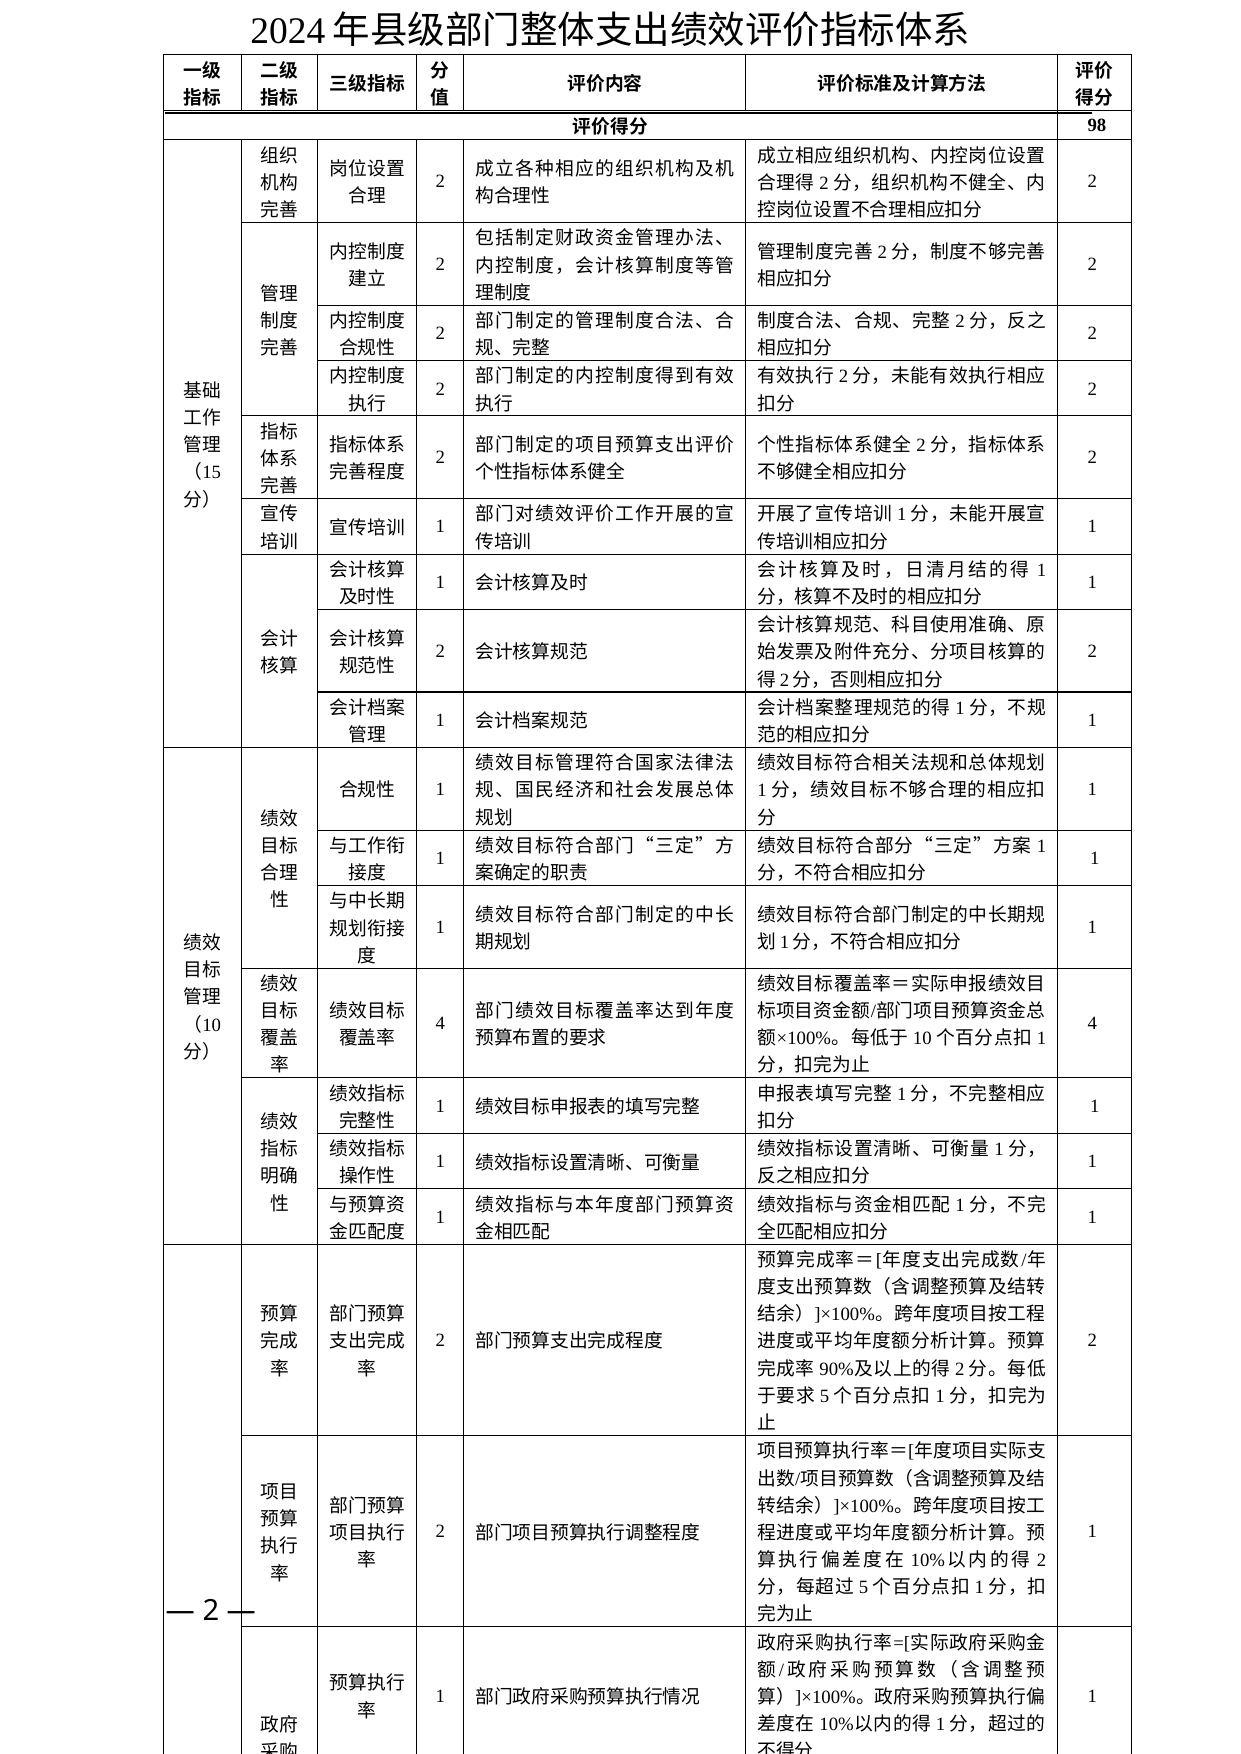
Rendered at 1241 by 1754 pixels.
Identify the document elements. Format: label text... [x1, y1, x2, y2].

table_cell 4 [417, 969, 463, 1077]
table_cell 一级指标 [164, 55, 241, 110]
table_cell 绩效目标合理性 [242, 748, 317, 967]
table_cell 2 [417, 1245, 463, 1435]
table_cell 绩效指标完整性 [318, 1078, 416, 1133]
table_cell 1 [1058, 1436, 1131, 1626]
table_cell 1 [1058, 1627, 1131, 1754]
table_cell 部门预算项目执行率 [318, 1436, 416, 1626]
table_cell 二级指标 [242, 55, 317, 110]
table_cell 会计核算规范 [464, 610, 745, 691]
table_cell 分值 [417, 55, 463, 110]
table_cell 与预算资金匹配度 [318, 1189, 416, 1243]
table_cell 1 [1058, 1078, 1131, 1133]
table_cell 部门制定的内控制度得到有效执行 [464, 361, 745, 415]
table_cell 绩效目标符合相关法规和总体规划1分，绩效目标不够合理的相应扣分 [746, 748, 1057, 829]
table_cell 指标体系完善程度 [318, 416, 416, 498]
table_cell 预算完成率 [242, 1245, 317, 1435]
table_cell 1 [417, 693, 463, 747]
table_cell 2 [417, 223, 463, 304]
table_cell 内控制度执行 [318, 361, 416, 415]
table_cell 1 [1058, 831, 1131, 885]
table_cell 指标体系完善 [242, 416, 317, 498]
table_cell 与工作衔接度 [318, 831, 416, 885]
table_cell 绩效目标符合部门制定的中长期规划1分，不符合相应扣分 [746, 886, 1057, 967]
table_cell 4 [1058, 969, 1131, 1077]
table_cell 岗位设置合理 [318, 140, 416, 222]
table_cell 绩效目标符合部门制定的中长期规划 [464, 886, 745, 967]
table_cell 有效执行2分，未能有效执行相应扣分 [746, 361, 1057, 415]
table_cell 绩效指标设置清晰、可衡量1分，反之相应扣分 [746, 1134, 1057, 1188]
table_cell 1 [417, 1134, 463, 1188]
table_cell 评价得分 [1058, 55, 1131, 110]
table_cell 包括制定财政资金管理办法、内控制度，会计核算制度等管理制度 [464, 223, 745, 304]
table_cell 2 [417, 416, 463, 498]
table_cell 申报表填写完整1分，不完整相应扣分 [746, 1078, 1057, 1133]
table_cell 成立各种相应的组织机构及机构合理性 [464, 140, 745, 222]
table_cell 项目预算执行率＝[年度项目实际支出数/项目预算数（含调整预算及结转结余）]×100%。跨年度项目按工程进度或平均年度额分析计算。预算执行偏差度在10%以内的得2分，每超过5个百分点扣1分，扣完为止 [746, 1436, 1057, 1626]
table_cell 1 [1058, 1189, 1131, 1243]
table_cell 内控制度合规性 [318, 306, 416, 360]
table_cell 部门政府采购预算执行情况 [464, 1627, 745, 1754]
table_cell 部门预算支出完成程度 [464, 1245, 745, 1435]
table_cell 制度合法、合规、完整2分，反之相应扣分 [746, 306, 1057, 360]
table_cell 1 [417, 555, 463, 609]
table_cell 政府采购监管 [242, 1627, 317, 1754]
table_cell 2 [1058, 610, 1131, 691]
table_cell 绩效目标覆盖率＝实际申报绩效目标项目资金额/部门项目预算资金总额×100%。每低于10个百分点扣1分，扣完为止 [746, 969, 1057, 1077]
table_cell 预算执行率 [318, 1627, 416, 1754]
table_cell 会计核算及时 [464, 555, 745, 609]
table_cell 2 [417, 361, 463, 415]
table_cell 2 [417, 1436, 463, 1626]
table_cell 部门绩效目标覆盖率达到年度预算布置的要求 [464, 969, 745, 1077]
table_cell 2 [1058, 223, 1131, 304]
table_header 2024年县级部门整体支出绩效评价指标体系 [163, 0, 1057, 54]
table_cell 个性指标体系健全2分，指标体系不够健全相应扣分 [746, 416, 1057, 498]
table_cell 宣传培训 [242, 499, 317, 553]
table_cell 1 [417, 1078, 463, 1133]
table_cell 2 [417, 140, 463, 222]
table_cell 评价得分 [164, 111, 1057, 139]
table_cell 1 [1058, 886, 1131, 967]
table_cell 组织机构完善 [242, 140, 317, 222]
table_cell 基础工作管理（15分） [164, 140, 241, 747]
table_cell 会计核算及时性 [318, 555, 416, 609]
table_cell 成立相应组织机构、内控岗位设置合理得2分，组织机构不健全、内控岗位设置不合理相应扣分 [746, 140, 1057, 222]
table_cell 1 [1058, 693, 1131, 747]
table_cell 2 [1058, 416, 1131, 498]
table_cell 1 [417, 886, 463, 967]
table_cell 会计档案整理规范的得1分，不规范的相应扣分 [746, 693, 1057, 747]
table_cell 绩效目标符合部门“三定”方案确定的职责 [464, 831, 745, 885]
table_cell 评价内容 [464, 55, 745, 110]
table_cell 绩效运行监控（15分） [164, 1245, 241, 1754]
table_cell 1 [417, 831, 463, 885]
table_cell 1 [417, 748, 463, 829]
table_cell 2 [1058, 361, 1131, 415]
table_cell 评价标准及计算方法 [746, 55, 1057, 110]
table_cell 合规性 [318, 748, 416, 829]
table_cell 绩效指标与资金相匹配1分，不完全匹配相应扣分 [746, 1189, 1057, 1243]
table_cell 1 [417, 1189, 463, 1243]
table_cell 绩效指标设置清晰、可衡量 [464, 1134, 745, 1188]
table_cell 绩效目标覆盖率 [318, 969, 416, 1077]
table_cell 会计核算规范、科目使用准确、原始发票及附件充分、分项目核算的得2分，否则相应扣分 [746, 610, 1057, 691]
table_cell 绩效目标符合部分“三定”方案1分，不符合相应扣分 [746, 831, 1057, 885]
table_cell 1 [417, 1627, 463, 1754]
table_cell 内控制度建立 [318, 223, 416, 304]
table_cell 会计核算及时，日清月结的得1分，核算不及时的相应扣分 [746, 555, 1057, 609]
table_cell 2 [417, 610, 463, 691]
table_cell 部门制定的项目预算支出评价个性指标体系健全 [464, 416, 745, 498]
table_cell 绩效指标明确性 [242, 1078, 317, 1243]
table_cell 宣传培训 [318, 499, 416, 553]
table_cell 1 [1058, 555, 1131, 609]
table_cell 开展了宣传培训1分，未能开展宣传培训相应扣分 [746, 499, 1057, 553]
table_cell 2 [1058, 306, 1131, 360]
table_cell 绩效目标管理符合国家法律法规、国民经济和社会发展总体规划 [464, 748, 745, 829]
table_cell 部门制定的管理制度合法、合规、完整 [464, 306, 745, 360]
table_cell 1 [1058, 499, 1131, 553]
table_cell 管理制度完善 [242, 223, 317, 415]
table_cell 2 [1058, 1245, 1131, 1435]
table_cell 98 [1058, 111, 1131, 139]
table_cell 2 [417, 306, 463, 360]
table_cell 1 [1058, 1134, 1131, 1188]
table_cell 部门预算支出完成率 [318, 1245, 416, 1435]
table_cell 绩效目标覆盖率 [242, 969, 317, 1077]
table_cell 绩效目标申报表的填写完整 [464, 1078, 745, 1133]
table_cell 绩效指标操作性 [318, 1134, 416, 1188]
table_cell 1 [1058, 748, 1131, 829]
table_cell 1 [417, 499, 463, 553]
table_cell 部门项目预算执行调整程度 [464, 1436, 745, 1626]
table_cell 政府采购执行率=[实际政府采购金额/政府采购预算数（含调整预算）]×100%。政府采购预算执行偏差度在10%以内的得1分，超过的不得分 [746, 1627, 1057, 1754]
table_cell 三级指标 [318, 55, 416, 110]
table_cell 会计核算规范性 [318, 610, 416, 691]
table_cell 会计核算 [242, 555, 317, 747]
table_cell 项目预算执行率 [242, 1436, 317, 1626]
table_cell 2 [1058, 140, 1131, 222]
table_cell 部门对绩效评价工作开展的宣传培训 [464, 499, 745, 553]
table_cell 绩效目标管理（10分） [164, 748, 241, 1243]
table_cell 会计档案管理 [318, 693, 416, 747]
table_cell 会计档案规范 [464, 693, 745, 747]
table_cell 预算完成率＝[年度支出完成数/年度支出预算数（含调整预算及结转结余）]×100%。跨年度项目按工程进度或平均年度额分析计算。预算完成率90%及以上的得2分。每低于要求5个百分点扣1分，扣完为止 [746, 1245, 1057, 1435]
table_cell 与中长期规划衔接度 [318, 886, 416, 967]
table_cell 绩效指标与本年度部门预算资金相匹配 [464, 1189, 745, 1243]
table_cell 管理制度完善2分，制度不够完善相应扣分 [746, 223, 1057, 304]
